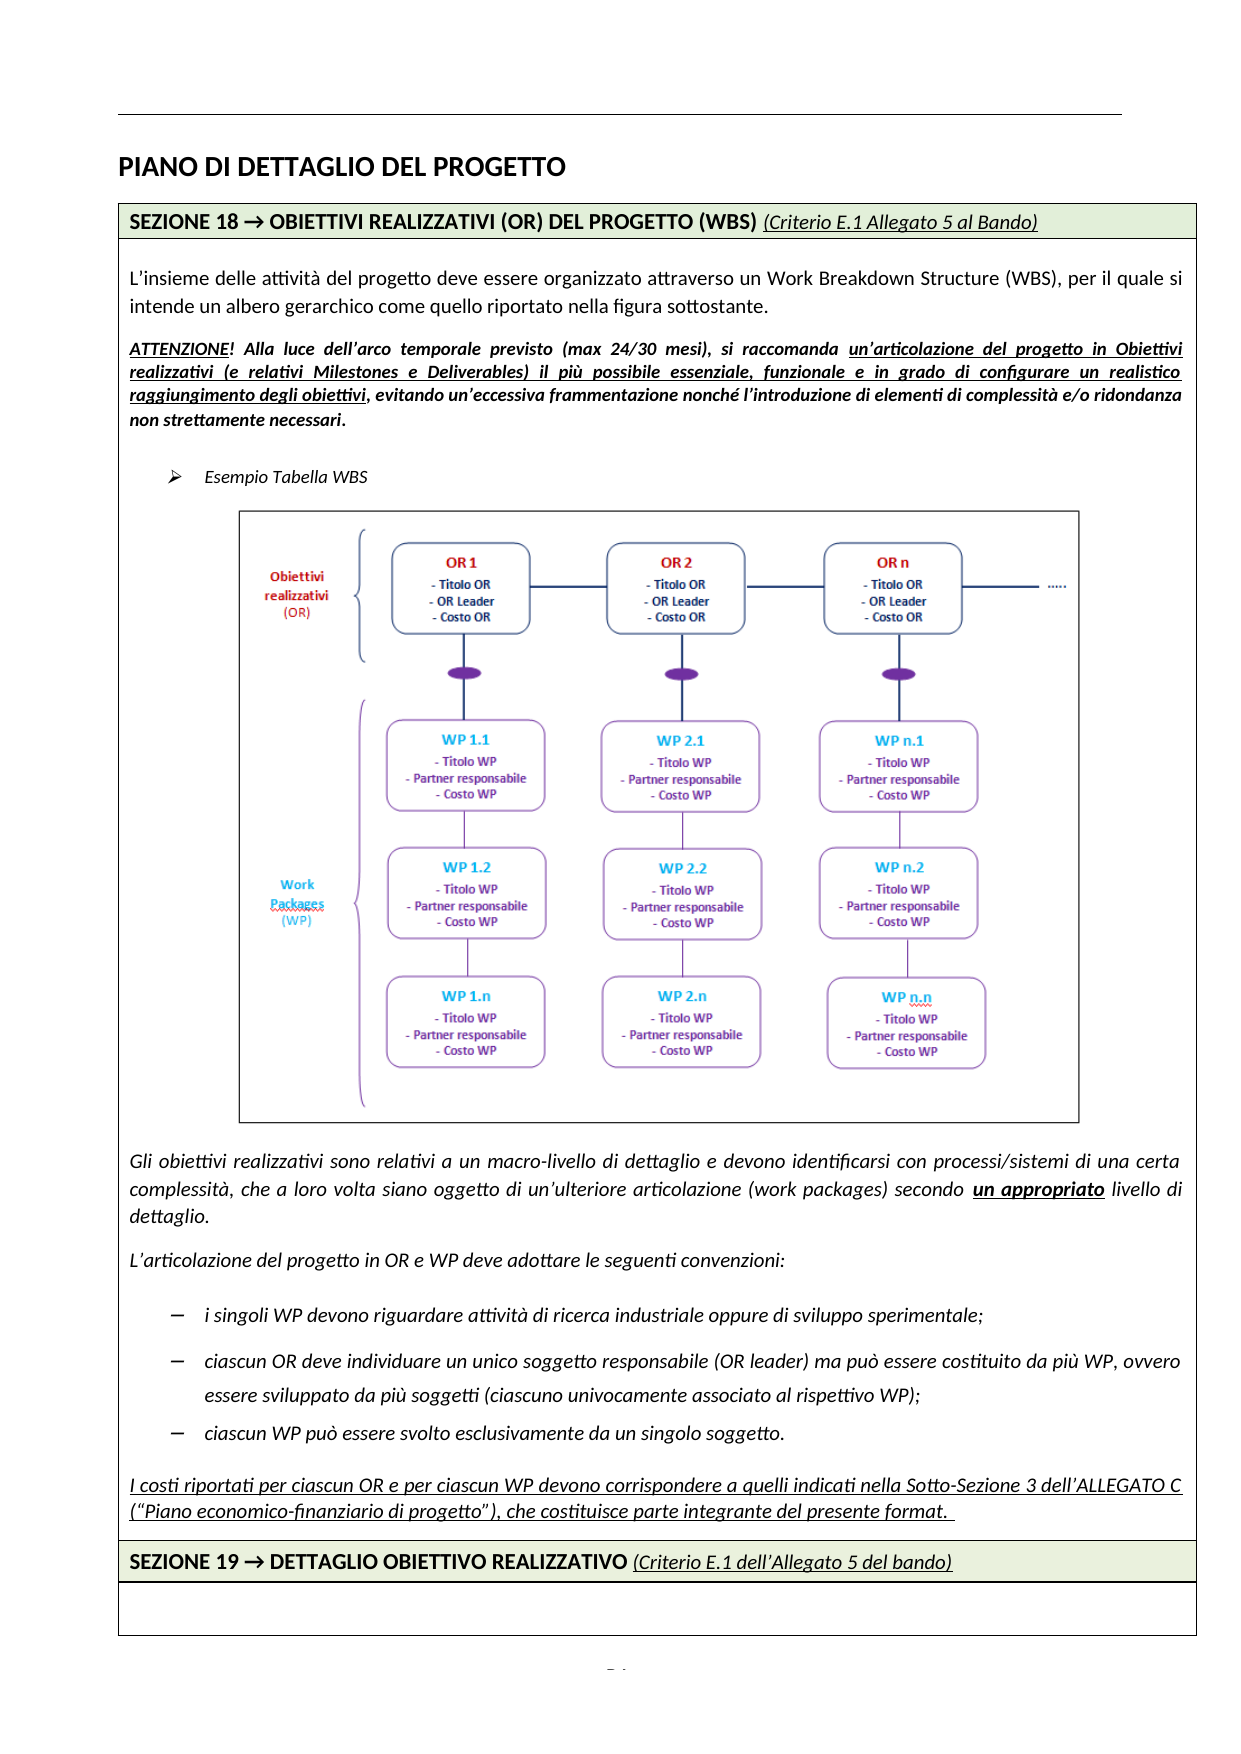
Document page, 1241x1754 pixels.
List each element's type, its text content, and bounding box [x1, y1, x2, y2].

table_cell L’insieme delle attività del progetto deve essere organizzato attraverso un Work Breakdown Structure (WBS), per il quale si intende un albero gerarchico come quello riportato nella figura sottostante. ATTENZIONE! Alla luce dell’arco temporale previsto (max 24/30 mesi), si raccomanda un’articolazione del progetto in Obiettivi realizzativi (e relativi Milestones e Deliverables) il più possibile essenziale, funzionale e in grado di configurare un realistico raggiungimento degli obiettivi, evitando un’eccessiva frammentazione nonché l’introduzione di elementi di complessità e/o ridondanza non strettamente necessari. Esempio Tabella WBS Gli obiettivi realizzativi sono relativi a un macro-livello di dettaglio e devono identificarsi con processi/sistemi di una certa complessità, che a loro volta siano oggetto di un’ulteriore articolazione (work packages) secondo un appropriato livello di dettaglio. L’articolazione del progetto in OR e WP deve adottare le seguenti convenzioni: i singoli WP devono riguardare attività di ricerca industriale oppure di sviluppo sperimentale; ciascun OR deve individuare un unico soggetto responsabile (OR leader) ma può essere costituito da più WP, ovvero essere sviluppato da più soggetti (ciascuno univocamente associato al rispettivo WP); ciascun WP può essere svolto esclusivamente da un singolo soggetto. I costi riportati per ciascun OR e per ciascun WP devono corrispondere a quelli indicati nella Sotto-Sezione 3 dell’ALLEGATO C (“Piano economico-finanziario di progetto”), che costituisce parte integrante del presente format. [119, 239, 1196, 1540]
picture [231, 505, 1083, 1130]
table_header SEZIONE 18 → OBIETTIVI REALIZZATIVI (OR) DEL PROGETTO (WBS) (Criterio E.1 Allegato 5 al Bando) [119, 204, 1196, 238]
text PIANO DI DETTAGLIO DEL PROGETTO [118, 148, 1122, 183]
table_cell SEZIONE 19 → DETTAGLIO OBIETTIVO REALIZZATIVO (Criterio E.1 dell’Allegato 5 del bando) [119, 1541, 1196, 1581]
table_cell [119, 1583, 1196, 1635]
